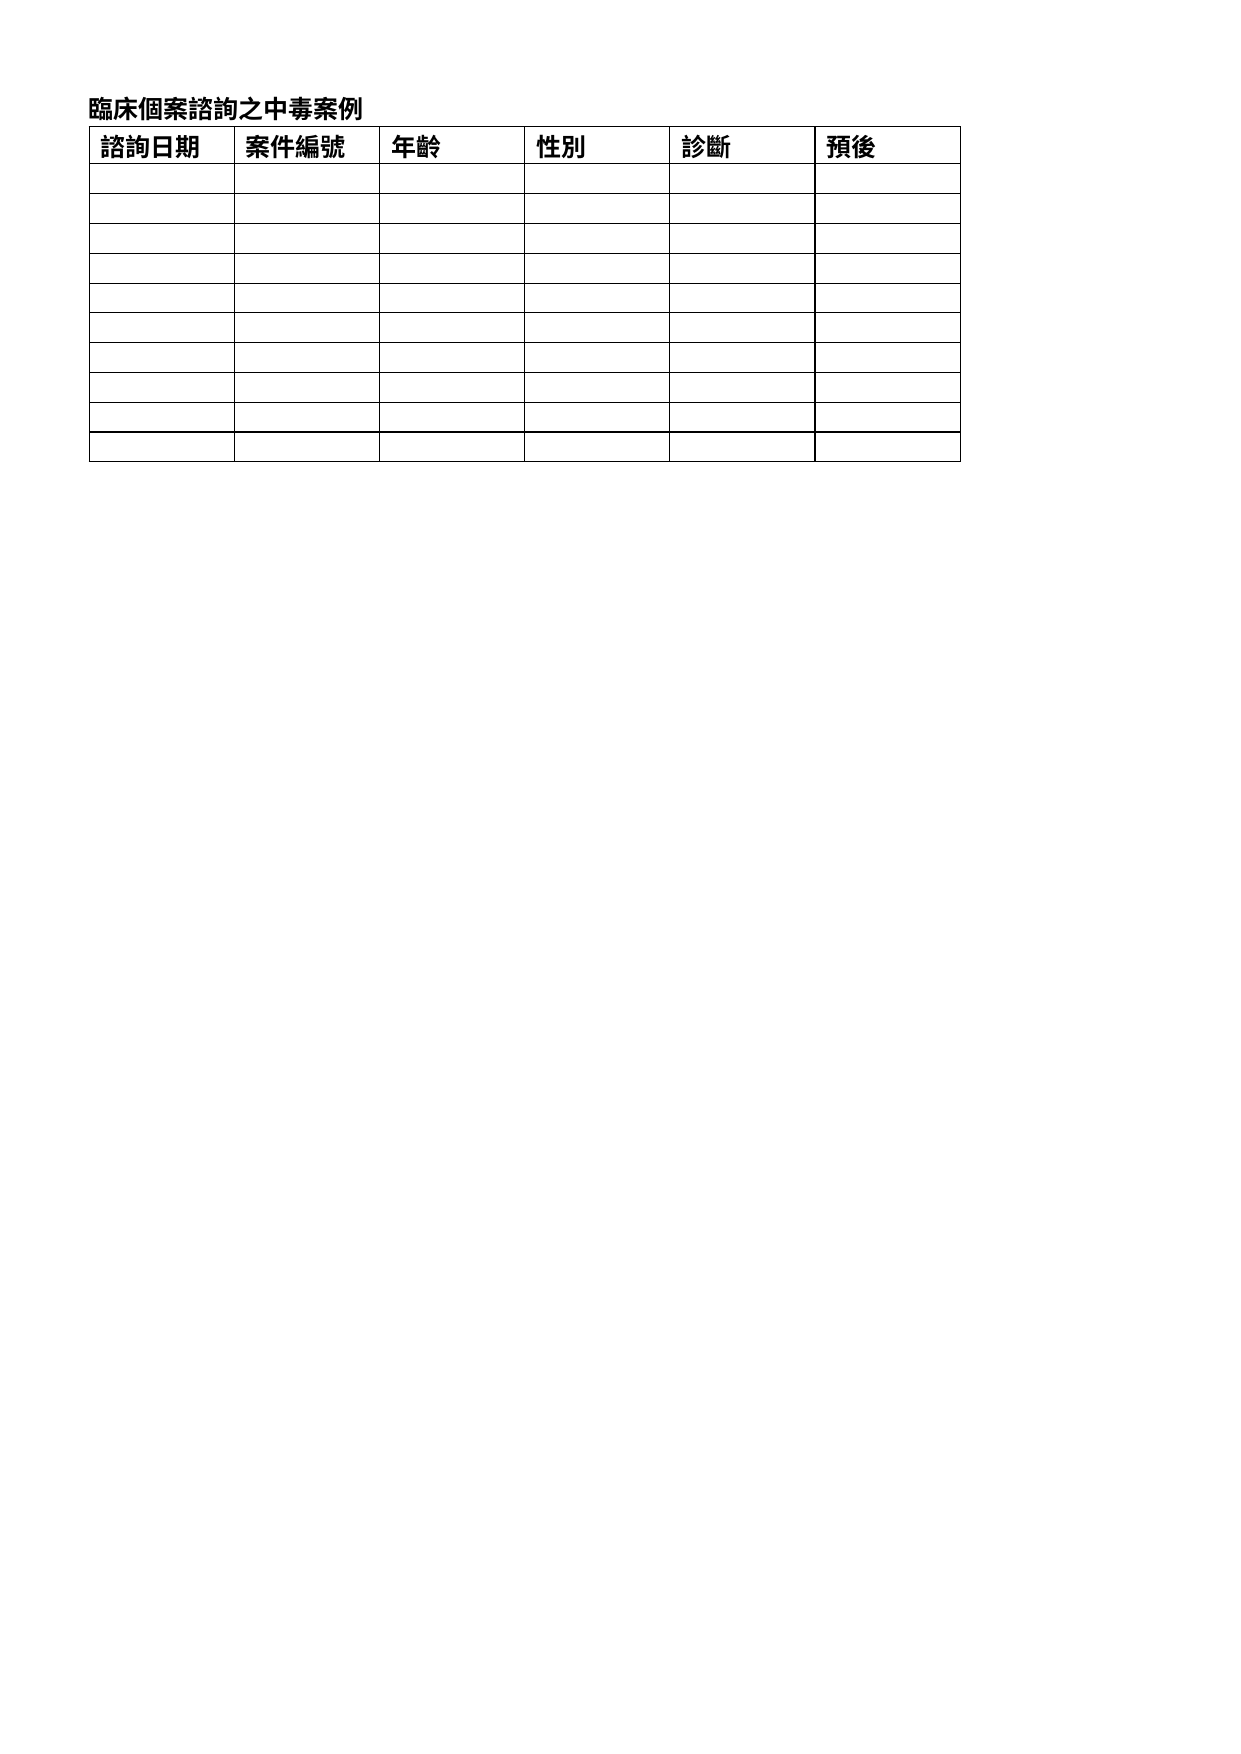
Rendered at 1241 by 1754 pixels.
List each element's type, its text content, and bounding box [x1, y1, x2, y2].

table_cell [670, 284, 814, 312]
table_cell [816, 433, 960, 461]
table_cell [670, 313, 814, 342]
table_cell [235, 224, 379, 253]
table_cell [90, 403, 234, 431]
table_cell [525, 313, 669, 342]
table_cell [380, 313, 524, 342]
table_cell [235, 343, 379, 372]
table_cell [380, 224, 524, 253]
table_cell [525, 433, 669, 461]
table_cell [816, 373, 960, 402]
table_cell [525, 343, 669, 372]
table_cell [816, 403, 960, 431]
table_header 預後 [816, 127, 960, 163]
table_cell [525, 403, 669, 431]
table_cell [525, 284, 669, 312]
table_cell [380, 284, 524, 312]
table_cell [90, 313, 234, 342]
table_cell [670, 164, 814, 193]
table_cell [235, 284, 379, 312]
table_cell [90, 224, 234, 253]
table_cell [235, 254, 379, 282]
table_cell [380, 343, 524, 372]
table_cell [90, 254, 234, 282]
table_header 診斷 [670, 127, 814, 163]
table_cell [235, 403, 379, 431]
table_cell [670, 403, 814, 431]
table_cell [380, 373, 524, 402]
table_cell [235, 433, 379, 461]
table_cell [90, 164, 234, 193]
table_cell [816, 254, 960, 282]
table_cell [90, 194, 234, 223]
table_cell [670, 254, 814, 282]
table_cell [235, 373, 379, 402]
table_cell [90, 433, 234, 461]
table_cell [670, 343, 814, 372]
table_cell [816, 164, 960, 193]
table_cell [670, 194, 814, 223]
table_cell [670, 224, 814, 253]
table_cell [380, 433, 524, 461]
table_header 諮詢日期 [90, 127, 234, 163]
table_header 年齡 [380, 127, 524, 163]
table_cell [670, 433, 814, 461]
table_cell [90, 284, 234, 312]
table_cell [380, 254, 524, 282]
table_cell [90, 373, 234, 402]
table_cell [235, 194, 379, 223]
table_cell [525, 194, 669, 223]
table_cell [816, 194, 960, 223]
table_cell [235, 164, 379, 193]
table_cell [816, 313, 960, 342]
table_cell [380, 164, 524, 193]
table_cell [816, 284, 960, 312]
table_cell [525, 373, 669, 402]
table_cell [670, 373, 814, 402]
table_header 案件編號 [235, 127, 379, 163]
table_cell [816, 343, 960, 372]
table_cell [525, 254, 669, 282]
table_header 性別 [525, 127, 669, 163]
table_cell [235, 313, 379, 342]
text 臨床個案諮詢之中毒案例 [89, 90, 1152, 126]
table_cell [525, 164, 669, 193]
table_cell [816, 224, 960, 253]
table_cell [380, 403, 524, 431]
table_cell [380, 194, 524, 223]
table_cell [90, 343, 234, 372]
table_cell [525, 224, 669, 253]
